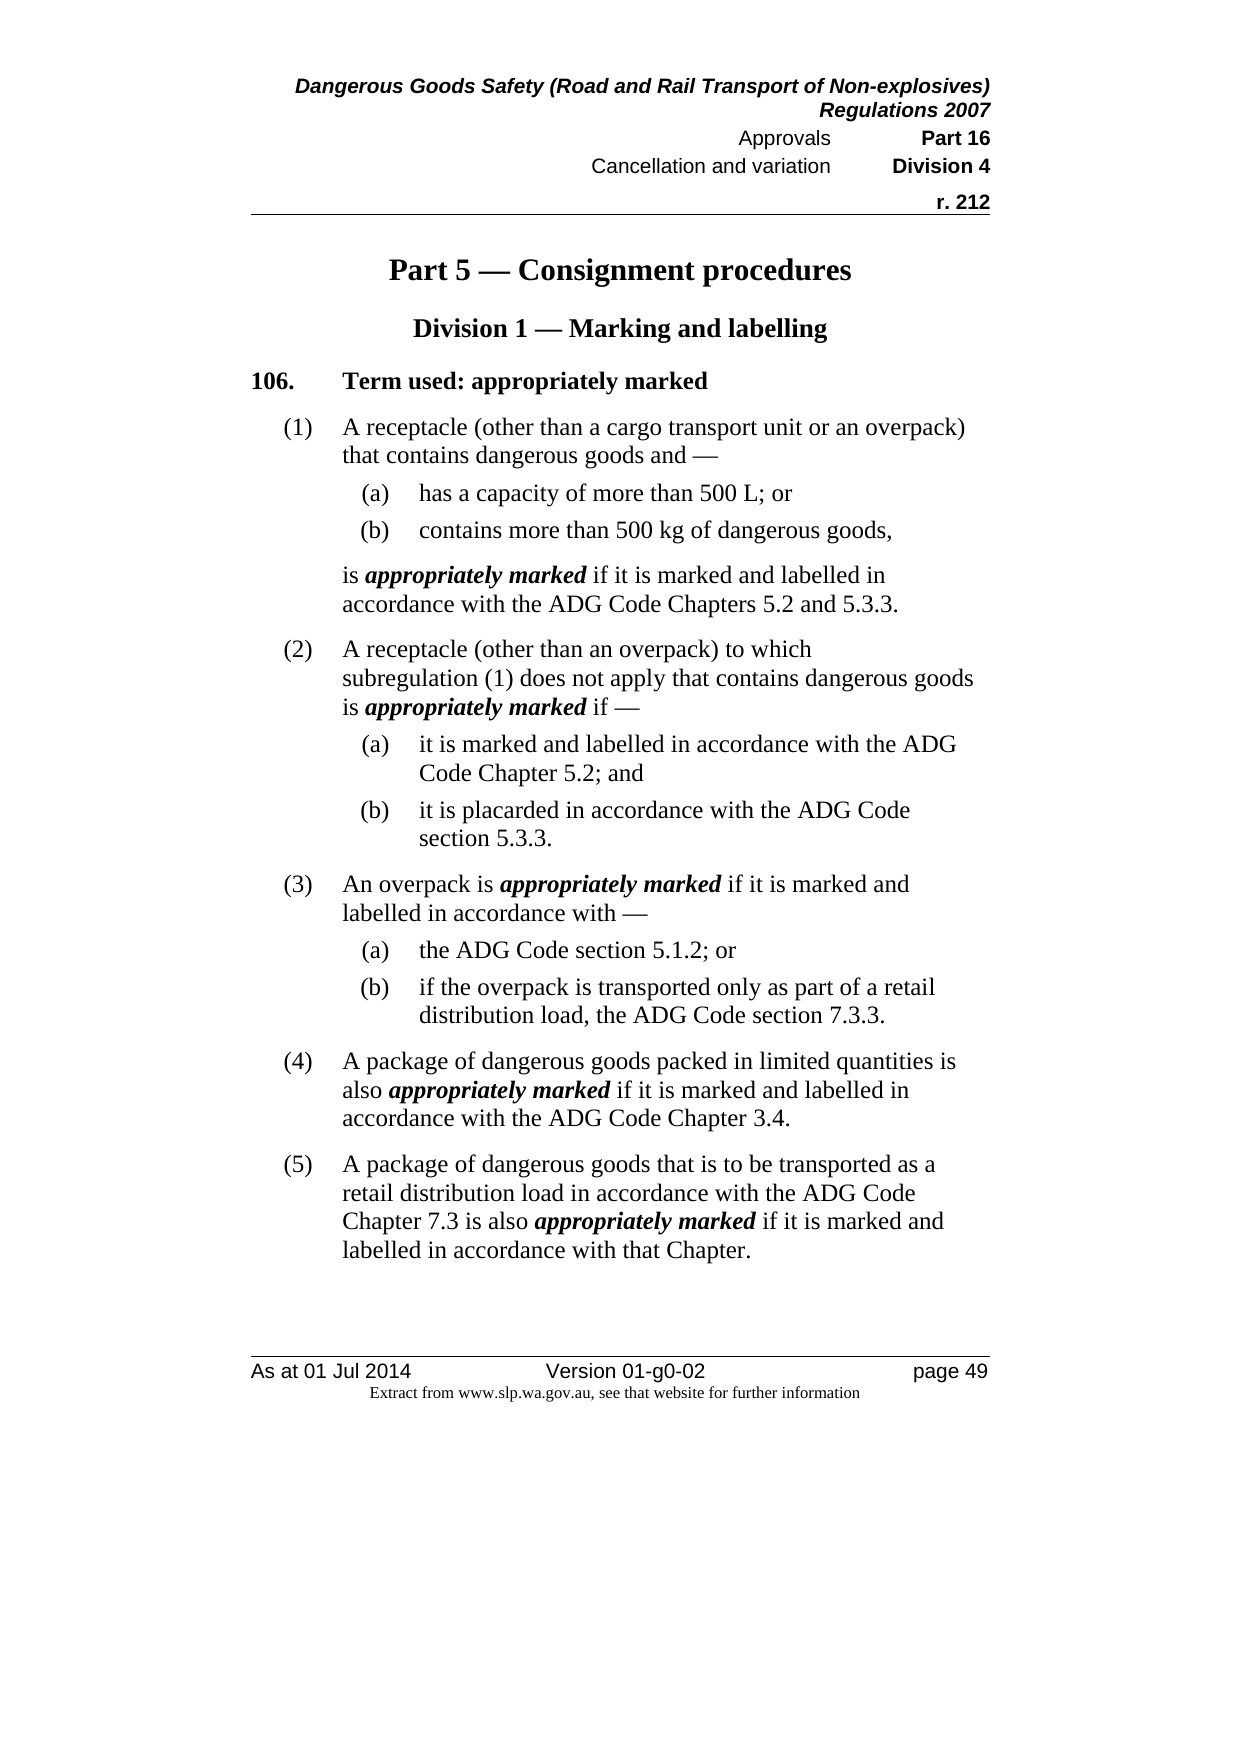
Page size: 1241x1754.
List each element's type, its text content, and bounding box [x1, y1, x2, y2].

text (4) A package of dangerous goods packed in limited quantities is also appropriately marked if it is marked and labelled in accordance with the ADG Code Chapter 3.4. [251, 1046, 990, 1132]
text (b) it is placarded in accordance with the ADG Code section 5.3.3. [251, 795, 990, 852]
subtitle Division 1 — Marking and labelling [251, 312, 990, 343]
text (a) has a capacity of more than 500 L; or [251, 478, 990, 506]
text (b) contains more than 500 kg of dangerous goods, [251, 515, 990, 543]
text is appropriately marked if it is marked and labelled in accordance with the ADG Code Chapters 5.2 and 5.3.3. [251, 560, 990, 618]
text (a) it is marked and labelled in accordance with the ADG Code Chapter 5.2; and [251, 729, 990, 786]
subtitle 106. Term used: appropriately marked [251, 366, 990, 395]
text (b) if the overpack is transported only as part of a retail distribution load, the ADG Code section 7.3.3. [251, 972, 990, 1029]
text (2) A receptacle (other than an overpack) to which subregulation (1) does not apply that contains dangerous goods is appropriately marked if — [251, 634, 990, 721]
text (3) An overpack is appropriately marked if it is marked and labelled in accordance with — [251, 869, 990, 926]
text (a) the ADG Code section 5.1.2; or [251, 935, 990, 963]
text (5) A package of dangerous goods that is to be transported as a retail distribution load in accordance with the ADG Code Chapter 7.3 is also appropriately marked if it is marked and labelled in accordance with that Chapter. [251, 1149, 990, 1264]
subtitle Part 5 — Consignment procedures [251, 251, 990, 287]
text (1) A receptacle (other than a cargo transport unit or an overpack) that contains dangerous goods and — [251, 412, 990, 469]
